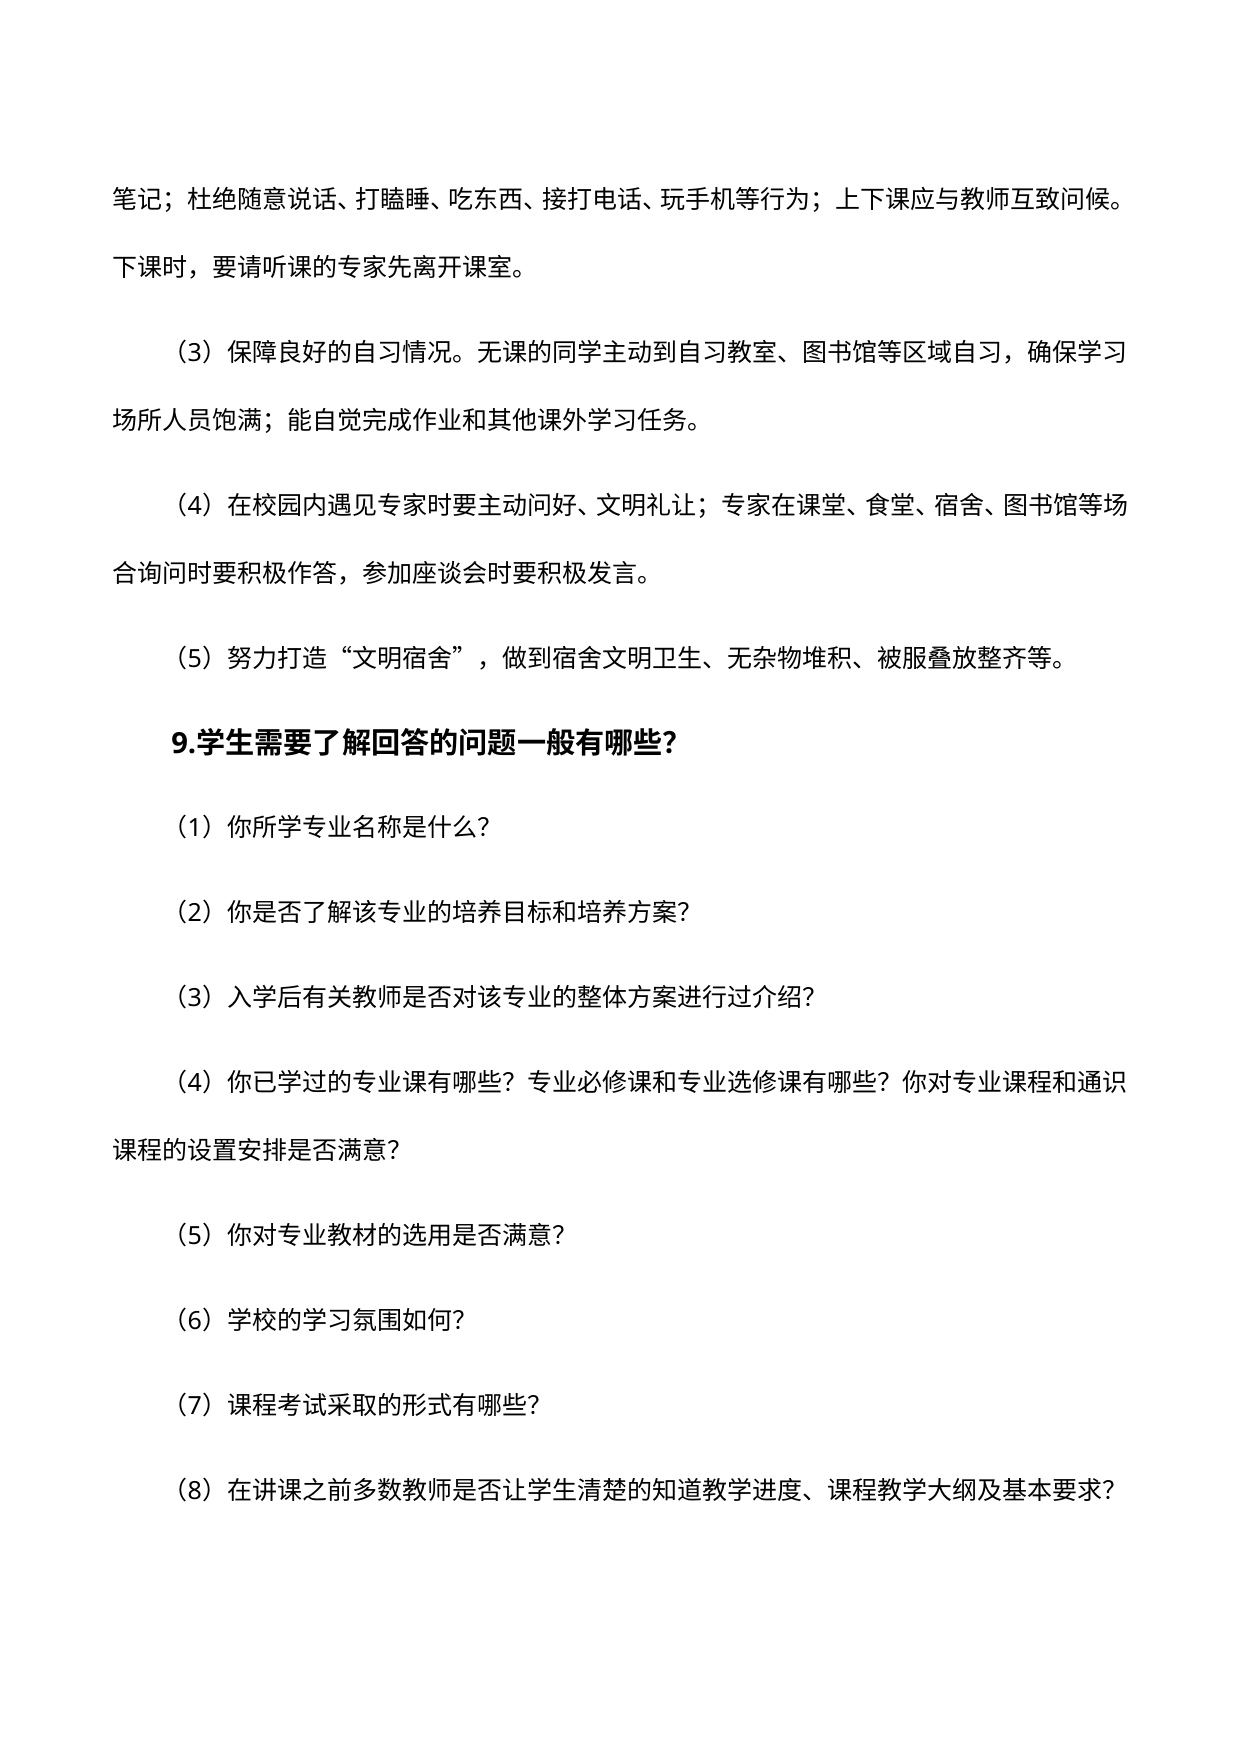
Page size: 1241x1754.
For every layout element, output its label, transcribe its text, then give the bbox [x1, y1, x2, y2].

text （7）课程考试采取的形式有哪些？ [112, 1369, 1128, 1437]
text （6）学校的学习氛围如何？ [112, 1284, 1128, 1352]
text （5）你对专业教材的选用是否满意？ [112, 1199, 1128, 1267]
text （2）你是否了解该专业的培养目标和培养方案？ [112, 877, 1128, 945]
text （4）在校园内遇见专家时要主动问好、文明礼让；专家在课堂、食堂、宿舍、图书馆等场合询问时要积极作答，参加座谈会时要积极发言。 [112, 469, 1128, 605]
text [112, 164, 1128, 300]
text （1）你所学专业名称是什么？ [112, 792, 1128, 860]
text 9.学生需要了解回答的问题一般有哪些？ [112, 707, 1128, 775]
text （5）努力打造“文明宿舍”，做到宿舍文明卫生、无杂物堆积、被服叠放整齐等。 [112, 622, 1128, 690]
text （8）在讲课之前多数教师是否让学生清楚的知道教学进度、课程教学大纲及基本要求？ [112, 1454, 1128, 1522]
text （4）你已学过的专业课有哪些？专业必修课和专业选修课有哪些？你对专业课程和通识课程的设置安排是否满意？ [112, 1047, 1128, 1183]
text （3）保障良好的自习情况。无课的同学主动到自习教室、图书馆等区域自习，确保学习场所人员饱满；能自觉完成作业和其他课外学习任务。 [112, 317, 1128, 452]
text （3）入学后有关教师是否对该专业的整体方案进行过介绍？ [112, 962, 1128, 1030]
